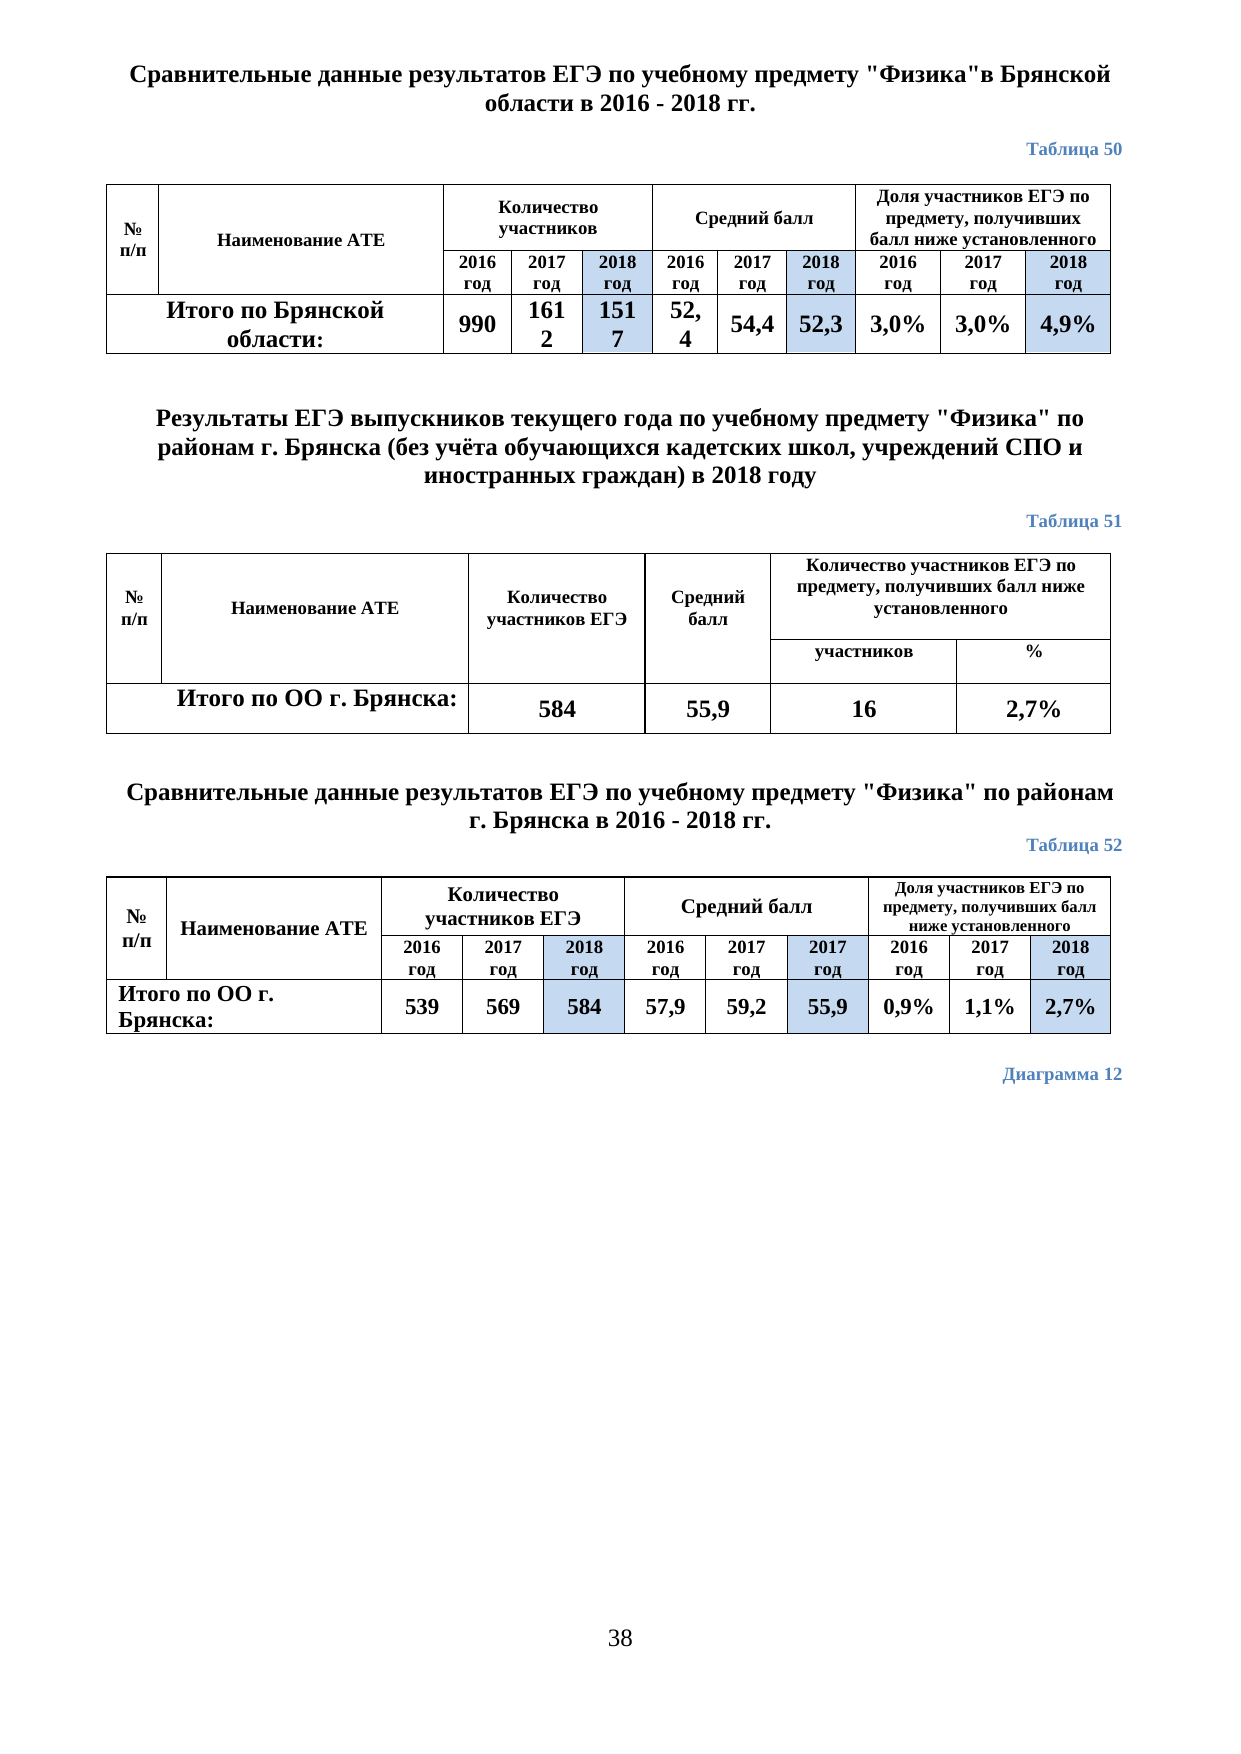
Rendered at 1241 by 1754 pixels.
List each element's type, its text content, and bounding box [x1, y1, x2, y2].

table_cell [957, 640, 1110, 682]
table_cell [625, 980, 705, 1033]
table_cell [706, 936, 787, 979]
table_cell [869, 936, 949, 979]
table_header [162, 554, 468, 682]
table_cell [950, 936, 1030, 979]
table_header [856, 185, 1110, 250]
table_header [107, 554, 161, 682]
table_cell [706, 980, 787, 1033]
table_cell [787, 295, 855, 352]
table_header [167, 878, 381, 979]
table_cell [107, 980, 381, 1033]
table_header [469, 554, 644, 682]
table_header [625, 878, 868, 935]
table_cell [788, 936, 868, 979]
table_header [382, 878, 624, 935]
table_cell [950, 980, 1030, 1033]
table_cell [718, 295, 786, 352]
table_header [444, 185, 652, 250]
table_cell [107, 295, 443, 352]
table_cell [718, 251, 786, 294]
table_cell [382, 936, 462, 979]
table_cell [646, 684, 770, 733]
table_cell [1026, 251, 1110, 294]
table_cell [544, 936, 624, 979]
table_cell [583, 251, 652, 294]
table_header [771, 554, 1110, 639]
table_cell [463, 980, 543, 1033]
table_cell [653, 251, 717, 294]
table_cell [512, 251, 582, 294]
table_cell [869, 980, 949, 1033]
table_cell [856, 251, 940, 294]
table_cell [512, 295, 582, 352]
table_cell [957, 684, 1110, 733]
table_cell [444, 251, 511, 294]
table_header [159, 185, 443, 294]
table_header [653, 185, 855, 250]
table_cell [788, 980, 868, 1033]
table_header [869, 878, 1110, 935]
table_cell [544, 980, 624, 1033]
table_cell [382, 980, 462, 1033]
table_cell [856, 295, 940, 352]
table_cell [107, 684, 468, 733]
text Результаты ЕГЭ выпускников текущего года по учебному предмету "Физика" по районам г. Брянска (без учёта обучающихся кадетских школ, учреждений СПО и иностранных граждан) в 2018 году [118, 403, 1122, 489]
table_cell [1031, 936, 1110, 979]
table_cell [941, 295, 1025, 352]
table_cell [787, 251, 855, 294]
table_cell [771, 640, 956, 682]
text Сравнительные данные результатов ЕГЭ по учебному предмету "Физика" по районам г. Брянска в 2016 - 2018 гг. [118, 777, 1122, 834]
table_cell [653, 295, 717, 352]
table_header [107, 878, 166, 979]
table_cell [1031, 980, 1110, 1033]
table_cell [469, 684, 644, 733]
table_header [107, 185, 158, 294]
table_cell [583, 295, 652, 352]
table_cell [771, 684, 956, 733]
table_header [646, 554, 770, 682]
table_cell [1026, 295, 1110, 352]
text Сравнительные данные результатов ЕГЭ по учебному предмету "Физика"в Брянской области в 2016 - 2018 гг. [118, 59, 1122, 117]
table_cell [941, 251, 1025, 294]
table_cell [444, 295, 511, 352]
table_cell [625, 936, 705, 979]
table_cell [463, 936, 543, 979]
